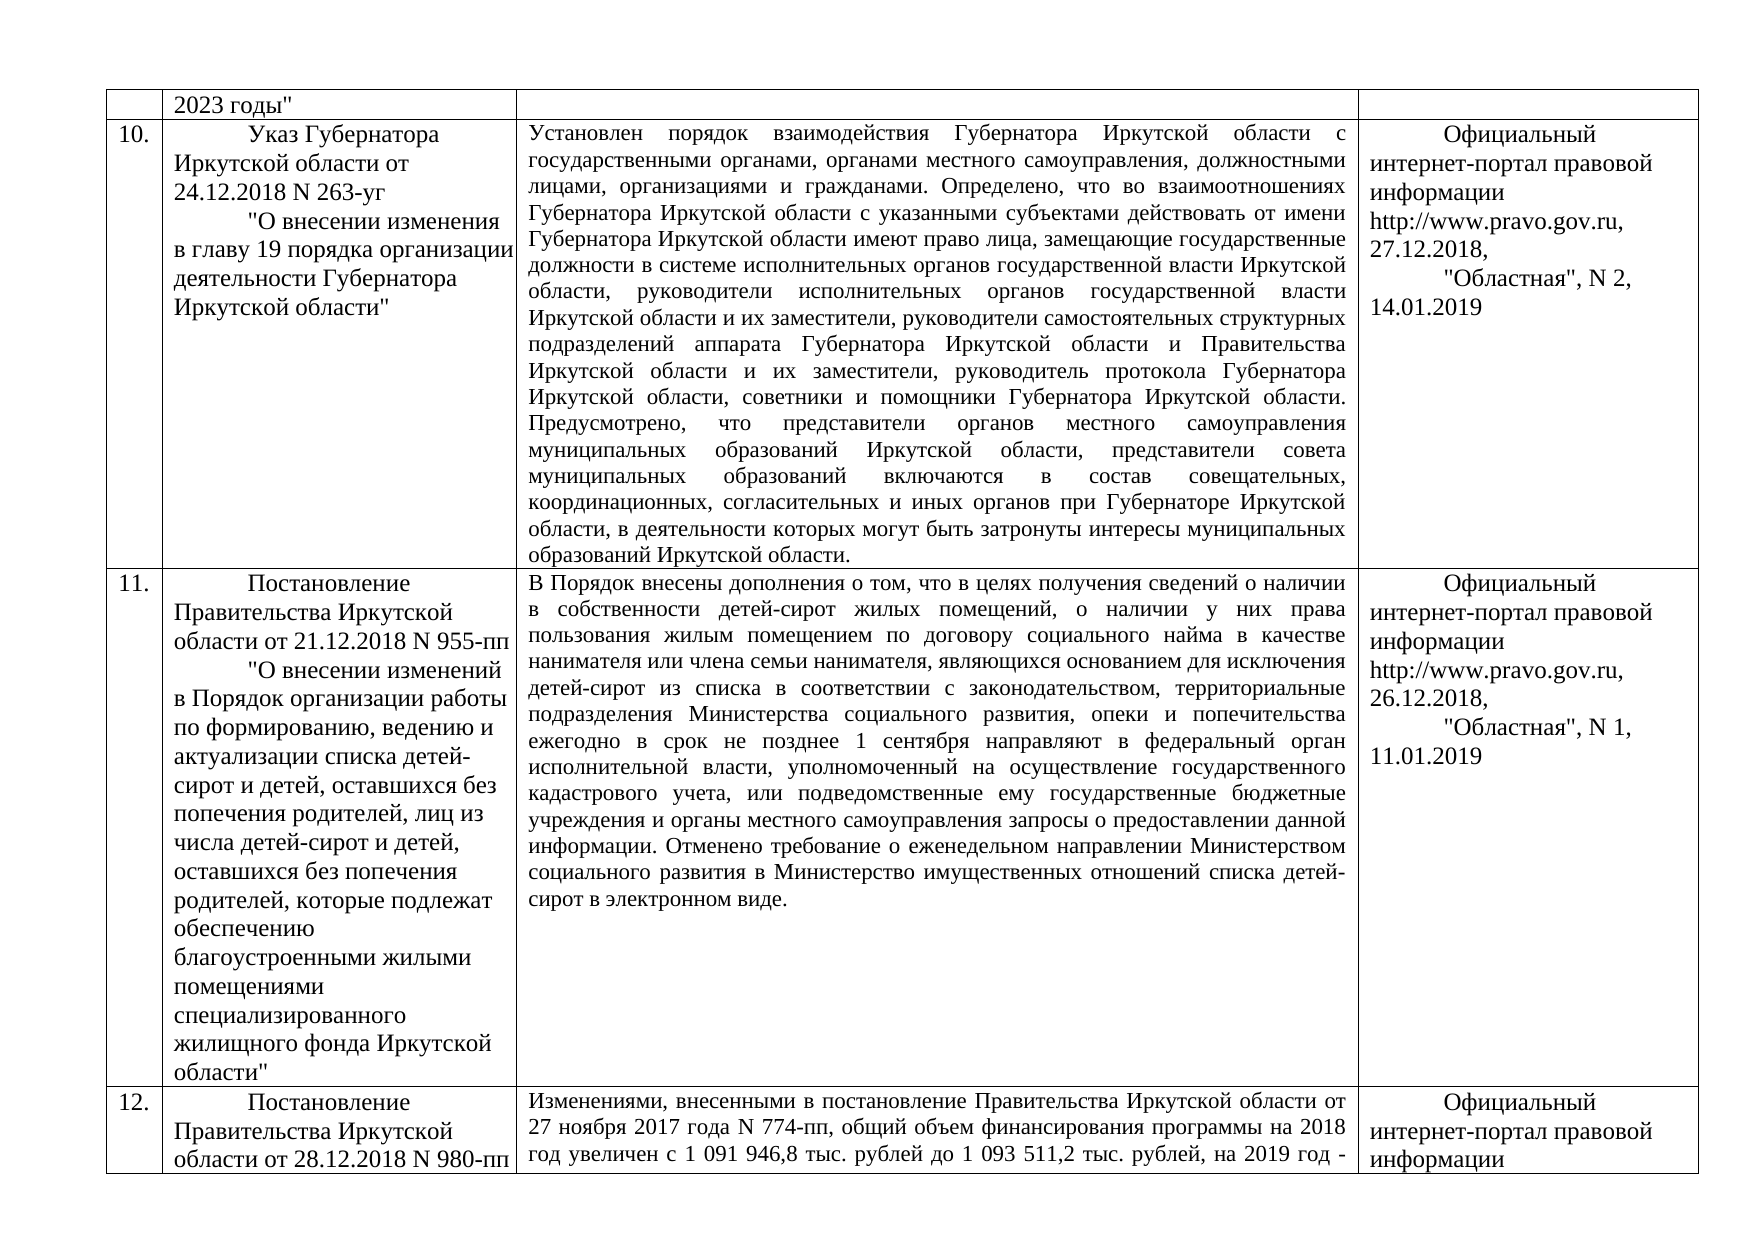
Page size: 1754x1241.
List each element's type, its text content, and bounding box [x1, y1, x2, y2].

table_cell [1359, 90, 1698, 118]
table_cell Установлен порядок взаимодействия Губернатора Иркутской области с государственными органами, органами местного самоуправления, должностными лицами, организациями и гражданами. Определено, что во взаимоотношениях Губернатора Иркутской области с указанными субъектами действовать от имени Губернатора Иркутской области имеют право лица, замещающие государственные должности в системе исполнительных органов государственной власти Иркутской области, руководители исполнительных органов государственной власти Иркутской области и их заместители, руководители самостоятельных структурных подразделений аппарата Губернатора Иркутской области и Правительства Иркутской области и их заместители, руководитель протокола Губернатора Иркутской области, советники и помощники Губернатора Иркутской области. Предусмотрено, что представители органов местного самоуправления муниципальных образований Иркутской области, представители совета муниципальных образований включаются в состав совещательных, координационных, согласительных и иных органов при Губернаторе Иркутской области, в деятельности которых могут быть затронуты интересы муниципальных образований Иркутской области. [517, 120, 1358, 567]
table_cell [517, 90, 1358, 118]
table_cell Постановление Правительства Иркутской области от 21.12.2018 N 955-пп "О внесении изменений в Порядок организации работы по формированию, ведению и актуализации списка детей-сирот и детей, оставшихся без попечения родителей, лиц из числа детей-сирот и детей, оставшихся без попечения родителей, которые подлежат обеспечению благоустроенными жилыми помещениями специализированного жилищного фонда Иркутской области" [163, 569, 516, 1086]
table_cell Указ Губернатора Иркутской области от 24.12.2018 N 263-уг "О внесении изменения в главу 19 порядка организации деятельности Губернатора Иркутской области" [163, 120, 516, 567]
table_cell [517, 1087, 1358, 1173]
table_cell [107, 90, 162, 118]
table_cell В Порядок внесены дополнения о том, что в целях получения сведений о наличии в собственности детей-сирот жилых помещений, о наличии у них права пользования жилым помещением по договору социального найма в качестве нанимателя или члена семьи нанимателя, являющихся основанием для исключения детей-сирот из списка в соответствии с законодательством, территориальные подразделения Министерства социального развития, опеки и попечительства ежегодно в срок не позднее 1 сентября направляют в федеральный орган исполнительной власти, уполномоченный на осуществление государственного кадастрового учета, или подведомственные ему государственные бюджетные учреждения и органы местного самоуправления запросы о предоставлении данной информации. Отменено требование о еженедельном направлении Министерством социального развития в Министерство имущественных отношений списка детей-сирот в электронном виде. [517, 569, 1358, 1086]
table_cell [163, 90, 516, 118]
table_cell [107, 569, 162, 1086]
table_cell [1359, 1087, 1698, 1173]
table_cell Официальный интернет-портал правовой информации http://www.pravo.gov.ru, 26.12.2018, "Областная", N 1, 11.01.2019 [1359, 569, 1698, 1086]
table_cell Официальный интернет-портал правовой информации http://www.pravo.gov.ru, 27.12.2018, "Областная", N 2, 14.01.2019 [1359, 120, 1698, 567]
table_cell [163, 1087, 516, 1173]
table_cell [107, 120, 162, 567]
table_cell [107, 1087, 162, 1173]
